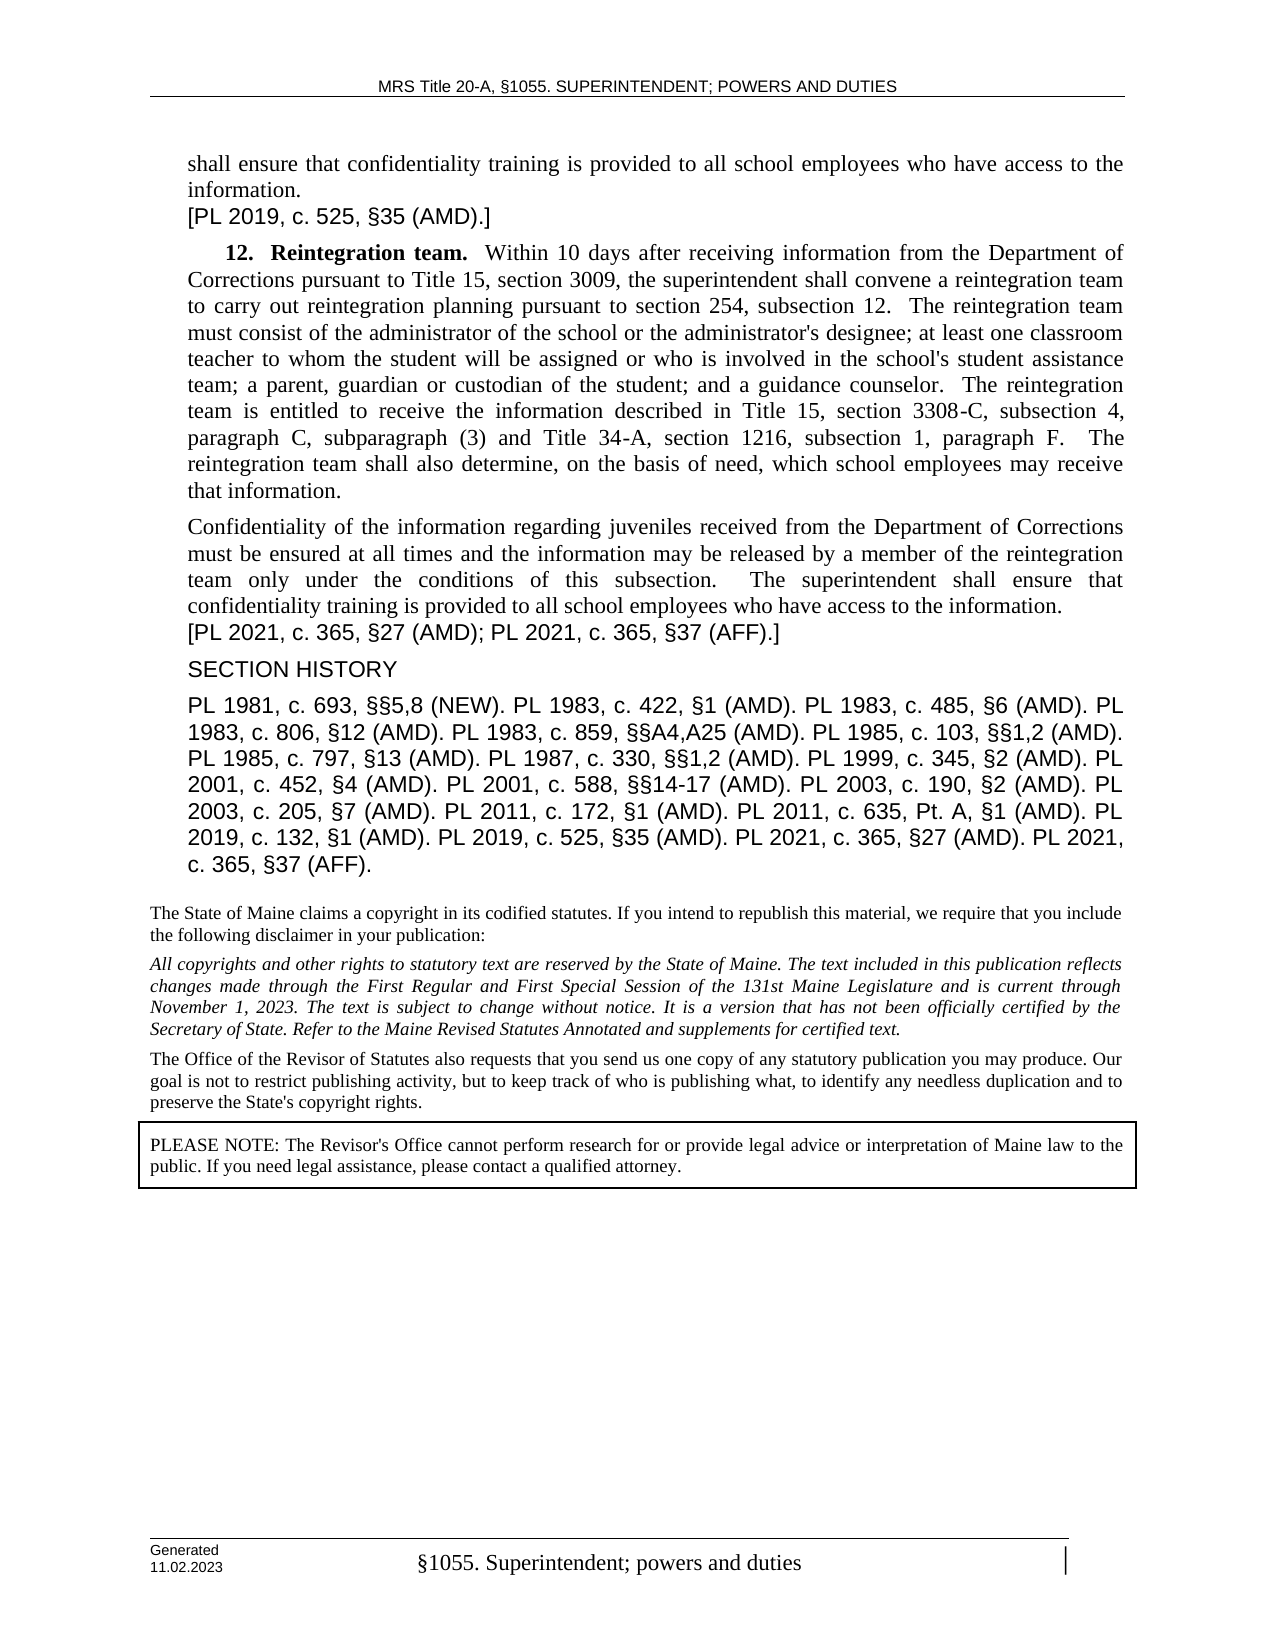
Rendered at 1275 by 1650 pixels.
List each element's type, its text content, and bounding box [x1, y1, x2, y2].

text All copyrights and other rights to statutory text are reserved by the State of Maine. The text included in this publication reflects changes made through the First Regular and First Special Session of the 131st Maine Legislature and is current through November 1, 2023 . The text is subject to change without notice. It is a version that has not been officially certified by the Secretary of State. Refer to the Maine Revised Statutes Annotated and supplements for certified text. [150, 953, 1125, 1039]
text [PL 2019, c. 525, §35 (AMD).] [187, 203, 1125, 229]
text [187, 150, 1125, 203]
text PLEASE NOTE: The Revisor's Office cannot perform research for or provide legal advice or interpretation of Maine law to the public. If you need legal assistance, please contact a qualified attorney. [140, 1123, 1135, 1187]
text The State of Maine claims a copyright in its codified statutes. If you intend to republish this material, we require that you include the following disclaimer in your publication: [150, 902, 1125, 945]
text SECTION HISTORY [187, 656, 1125, 682]
text PL 1981, c. 693, §§5,8 (NEW). PL 1983, c. 422, §1 (AMD). PL 1983, c. 485, §6 (AMD). PL 1983, c. 806, §12 (AMD). PL 1983, c. 859, §§A4,A25 (AMD). PL 1985, c. 103, §§1,2 (AMD). PL 1985, c. 797, §13 (AMD). PL 1987, c. 330, §§1,2 (AMD). PL 1999, c. 345, §2 (AMD). PL 2001, c. 452, §4 (AMD). PL 2001, c. 588, §§14-17 (AMD). PL 2003, c. 190, §2 (AMD). PL 2003, c. 205, §7 (AMD). PL 2011, c. 172, §1 (AMD). PL 2011, c. 635, Pt. A, §1 (AMD). PL 2019, c. 132, §1 (AMD). PL 2019, c. 525, §35 (AMD). PL 2021, c. 365, §27 (AMD). PL 2021, c. 365, §37 (AFF). [187, 692, 1125, 877]
text 12. Reintegration team. Within 10 days after receiving information from the Department of Corrections pursuant to Title 15, section 3009, the superintendent shall convene a reintegration team to carry out reintegration planning pursuant to section 254, subsection 12. The reintegration team must consist of the administrator of the school or the administrator's designee; at least one classroom teacher to whom the student will be assigned or who is involved in the school's student assistance team; a parent, guardian or custodian of the student; and a guidance counselor. The reintegration team is entitled to receive the information described in Title 15, section 3308‑C, subsection 4, paragraph C, subparagraph (3) and Title 34‑A, section 1216, subsection 1, paragraph F. The reintegration team shall also determine, on the basis of need, which school employees may receive that information. [187, 239, 1125, 503]
text The Office of the Revisor of Statutes also requests that you send us one copy of any statutory publication you may produce. Our goal is not to restrict publishing activity, but to keep track of who is publishing what, to identify any needless duplication and to preserve the State's copyright rights. [150, 1048, 1125, 1113]
text [PL 2021, c. 365, §27 (AMD); PL 2021, c. 365, §37 (AFF).] [187, 619, 1125, 645]
text Confidentiality of the information regarding juveniles received from the Department of Corrections must be ensured at all times and the information may be released by a member of the reintegration team only under the conditions of this subsection. The superintendent shall ensure that confidentiality training is provided to all school employees who have access to the information. [187, 513, 1125, 619]
